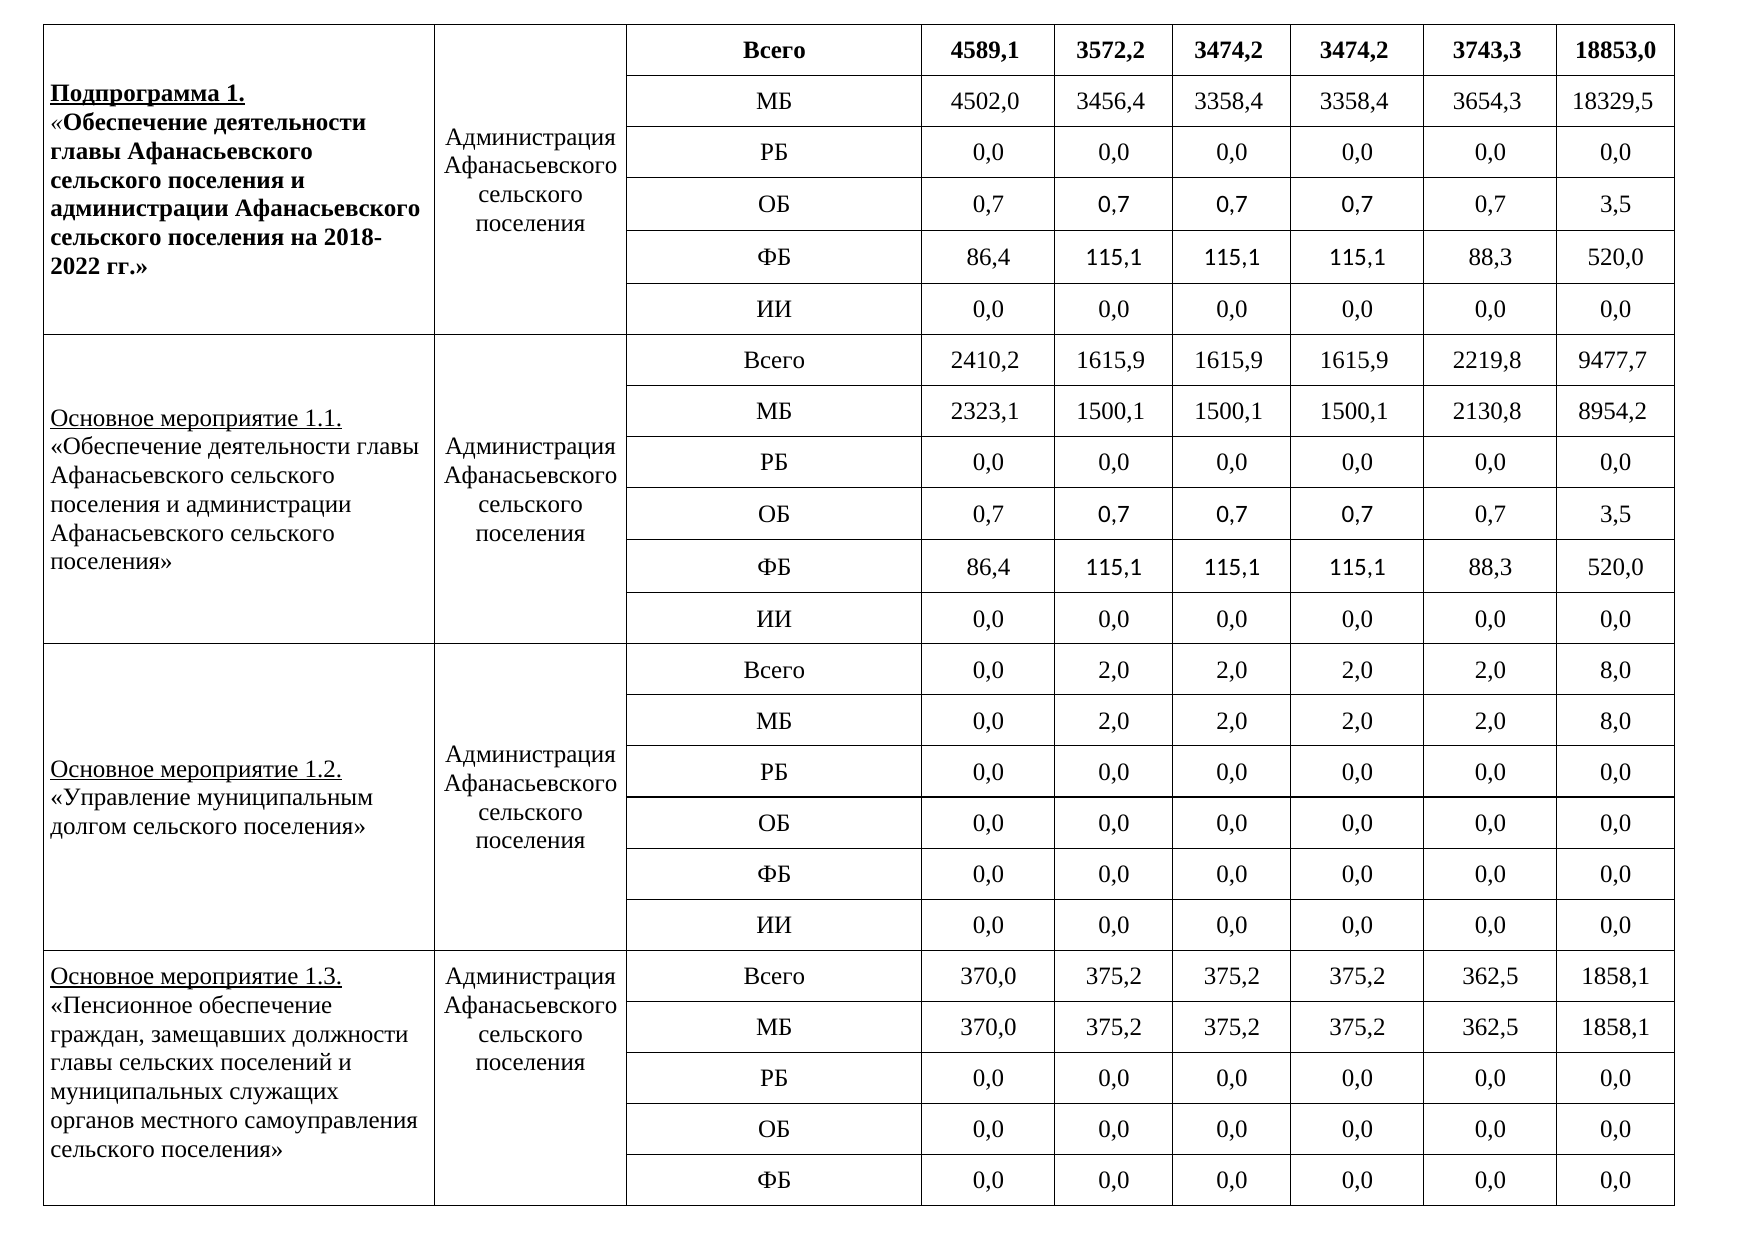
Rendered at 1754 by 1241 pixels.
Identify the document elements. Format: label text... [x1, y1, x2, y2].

table_cell 0,0 [922, 1155, 1054, 1205]
table_cell 2,0 [1291, 644, 1423, 694]
table_cell 0,7 [922, 488, 1054, 539]
table_cell ФБ [627, 540, 921, 592]
table_cell 362,5 [1424, 951, 1556, 1001]
table_cell 0,7 [1424, 178, 1556, 229]
table_cell 3743,3 [1424, 25, 1556, 75]
table_cell 0,7 [1291, 178, 1423, 229]
table_cell 0,0 [1557, 1155, 1674, 1205]
table_cell 0,0 [1557, 437, 1674, 487]
table_cell 0,0 [1291, 1155, 1423, 1205]
table_cell 520,0 [1557, 231, 1674, 282]
table_cell 2,0 [1173, 644, 1290, 694]
table_cell 0,0 [1424, 1104, 1556, 1154]
table_cell 0,0 [1424, 900, 1556, 949]
table_cell 0,0 [1557, 746, 1674, 796]
table_cell 2,0 [1424, 644, 1556, 694]
table_cell Основное мероприятие 1.3. «Пенсионное обеспечение граждан, замещавших должности главы сельских поселений и муниципальных служащих органов местного самоуправления сельского поселения» [44, 951, 434, 1205]
table_cell 115,1 [1173, 231, 1290, 282]
table_cell 375,2 [1173, 951, 1290, 1001]
table_cell ОБ [627, 488, 921, 539]
table_cell 0,0 [1424, 127, 1556, 177]
table_cell 2,0 [1173, 695, 1290, 745]
table_cell 0,0 [1055, 849, 1172, 898]
table_cell 0,0 [1055, 798, 1172, 847]
table_cell 0,0 [922, 127, 1054, 177]
table_cell 0,0 [922, 644, 1054, 694]
table_cell 2130,8 [1424, 386, 1556, 436]
table_cell 3474,2 [1291, 25, 1423, 75]
table_cell 2410,2 [922, 335, 1054, 384]
table_cell 115,1 [1291, 540, 1423, 592]
table_cell 0,0 [922, 746, 1054, 796]
table_cell 2,0 [1291, 695, 1423, 745]
table_cell ИИ [627, 900, 921, 949]
table_cell 1500,1 [1173, 386, 1290, 436]
table_cell 0,0 [1424, 284, 1556, 333]
table_cell Основное мероприятие 1.1. «Обеспечение деятельности главы Афанасьевского сельского поселения и администрации Афанасьевского сельского поселения» [44, 335, 434, 643]
table_cell 1858,1 [1557, 1002, 1674, 1052]
table_cell 3654,3 [1424, 76, 1556, 126]
table_cell 0,0 [1055, 284, 1172, 333]
table_cell 0,7 [1173, 178, 1290, 229]
table_cell 375,2 [1173, 1002, 1290, 1052]
table_cell 0,0 [1173, 1155, 1290, 1205]
table_cell 0,0 [1291, 798, 1423, 847]
table_cell 0,0 [1291, 1104, 1423, 1154]
table_cell ФБ [627, 1155, 921, 1205]
table_cell 1858,1 [1557, 951, 1674, 1001]
table_cell 0,0 [1557, 798, 1674, 847]
table_cell ИИ [627, 284, 921, 333]
table_cell 4589,1 [922, 25, 1054, 75]
table_cell 8,0 [1557, 644, 1674, 694]
table_cell Администрация Афанасьевского сельского поселения [435, 25, 626, 333]
table_cell ОБ [627, 798, 921, 847]
table_cell РБ [627, 437, 921, 487]
table_cell ОБ [627, 178, 921, 229]
table_cell 115,1 [1173, 540, 1290, 592]
table_cell 3,5 [1557, 178, 1674, 229]
table_cell 0,0 [1055, 746, 1172, 796]
table_cell 370,0 [922, 1002, 1054, 1052]
table_cell 3572,2 [1055, 25, 1172, 75]
table_cell Администрация Афанасьевского сельского поселения [435, 644, 626, 949]
table_cell МБ [627, 386, 921, 436]
table_cell РБ [627, 1053, 921, 1103]
table_cell 88,3 [1424, 540, 1556, 592]
table_cell 0,0 [1055, 1104, 1172, 1154]
table_cell 0,0 [1173, 746, 1290, 796]
table_cell 0,0 [1055, 900, 1172, 949]
table_cell 115,1 [1055, 540, 1172, 592]
table_cell 370,0 [922, 951, 1054, 1001]
table_cell 3,5 [1557, 488, 1674, 539]
table_cell 9477,7 [1557, 335, 1674, 384]
table_cell 8,0 [1557, 695, 1674, 745]
table_cell 0,0 [1173, 437, 1290, 487]
table_cell 0,0 [1291, 437, 1423, 487]
table_cell 18329,5 [1557, 76, 1674, 126]
table_cell 0,0 [1173, 127, 1290, 177]
table_cell 3474,2 [1173, 25, 1290, 75]
table_cell 375,2 [1055, 951, 1172, 1001]
table_cell ФБ [627, 849, 921, 898]
table_cell 0,0 [1291, 849, 1423, 898]
table_cell 0,0 [922, 437, 1054, 487]
table_cell 3358,4 [1291, 76, 1423, 126]
table_cell 0,7 [1424, 488, 1556, 539]
table_cell 0,0 [1557, 127, 1674, 177]
table_cell Всего [627, 25, 921, 75]
table_cell 0,7 [1291, 488, 1423, 539]
table_cell 0,0 [1173, 798, 1290, 847]
table_cell 1615,9 [1291, 335, 1423, 384]
table_cell 0,0 [1424, 593, 1556, 643]
table_cell 4502,0 [922, 76, 1054, 126]
table_cell 1615,9 [1055, 335, 1172, 384]
table_cell 0,0 [1557, 849, 1674, 898]
table_cell 0,0 [1557, 284, 1674, 333]
table_cell 0,0 [1291, 746, 1423, 796]
table_cell 0,0 [1424, 746, 1556, 796]
table_cell 0,0 [1055, 593, 1172, 643]
table_cell 0,0 [922, 900, 1054, 949]
table_cell 362,5 [1424, 1002, 1556, 1052]
table_cell 1500,1 [1055, 386, 1172, 436]
table_cell 0,7 [1055, 178, 1172, 229]
table_cell 0,0 [922, 798, 1054, 847]
table_cell 2219,8 [1424, 335, 1556, 384]
table_cell ОБ [627, 1104, 921, 1154]
table_cell Основное мероприятие 1.2. «Управление муниципальным долгом сельского поселения» [44, 644, 434, 949]
table_cell Всего [627, 644, 921, 694]
table_cell 375,2 [1291, 951, 1423, 1001]
table_cell 2,0 [1055, 695, 1172, 745]
table_cell 375,2 [1291, 1002, 1423, 1052]
table_cell 115,1 [1291, 231, 1423, 282]
table_cell РБ [627, 127, 921, 177]
table_cell 115,1 [1055, 231, 1172, 282]
table_cell 86,4 [922, 540, 1054, 592]
table_cell 2323,1 [922, 386, 1054, 436]
table_cell 0,0 [922, 695, 1054, 745]
table_cell 0,0 [1557, 1053, 1674, 1103]
table_cell 0,7 [1173, 488, 1290, 539]
table_cell 0,7 [922, 178, 1054, 229]
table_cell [435, 951, 626, 1205]
table_cell 18853,0 [1557, 25, 1674, 75]
table_cell 375,2 [1055, 1002, 1172, 1052]
table_cell 0,0 [1173, 284, 1290, 333]
table_cell ИИ [627, 593, 921, 643]
table_cell 86,4 [922, 231, 1054, 282]
table_cell 0,0 [1424, 798, 1556, 847]
table_cell Всего [627, 951, 921, 1001]
table_cell 0,0 [1291, 284, 1423, 333]
table_cell 0,0 [1055, 127, 1172, 177]
table_cell 0,0 [1424, 1053, 1556, 1103]
table_cell Всего [627, 335, 921, 384]
table_cell МБ [627, 695, 921, 745]
table_cell 0,0 [1291, 900, 1423, 949]
table_cell 0,0 [922, 593, 1054, 643]
table_cell 0,0 [1291, 127, 1423, 177]
table_cell 0,0 [922, 1104, 1054, 1154]
table_cell 0,0 [922, 284, 1054, 333]
table_cell 1500,1 [1291, 386, 1423, 436]
table_cell 3358,4 [1173, 76, 1290, 126]
table_cell 0,0 [1055, 437, 1172, 487]
table_cell 0,0 [1173, 849, 1290, 898]
table_cell 0,0 [1291, 1053, 1423, 1103]
table_cell РБ [627, 746, 921, 796]
table_cell МБ [627, 1002, 921, 1052]
table_cell 2,0 [1055, 644, 1172, 694]
table_cell 520,0 [1557, 540, 1674, 592]
table_cell 0,7 [1055, 488, 1172, 539]
table_cell 0,0 [1424, 1155, 1556, 1205]
table_cell 0,0 [1173, 900, 1290, 949]
table_cell МБ [627, 76, 921, 126]
table_cell 0,0 [1557, 593, 1674, 643]
table_cell 0,0 [1055, 1155, 1172, 1205]
table_cell 8954,2 [1557, 386, 1674, 436]
table_cell 88,3 [1424, 231, 1556, 282]
table_cell Подпрограмма 1. «Обеспечение деятельности главы Афанасьевского сельского поселения и администрации Афанасьевского сельского поселения на 2018-2022 гг.» [44, 25, 434, 333]
table_cell 0,0 [1173, 1104, 1290, 1154]
table_cell 3456,4 [1055, 76, 1172, 126]
table_cell 0,0 [1173, 1053, 1290, 1103]
table_cell 0,0 [1291, 593, 1423, 643]
table_cell 0,0 [1055, 1053, 1172, 1103]
table_cell 0,0 [922, 1053, 1054, 1103]
table_cell Администрация Афанасьевского сельского поселения [435, 335, 626, 643]
table_cell 0,0 [1557, 1104, 1674, 1154]
table_cell 0,0 [1424, 437, 1556, 487]
table_cell 0,0 [1424, 849, 1556, 898]
table_cell 0,0 [922, 849, 1054, 898]
table_cell 0,0 [1557, 900, 1674, 949]
table_cell 2,0 [1424, 695, 1556, 745]
table_cell 1615,9 [1173, 335, 1290, 384]
table_cell ФБ [627, 231, 921, 282]
table_cell 0,0 [1173, 593, 1290, 643]
